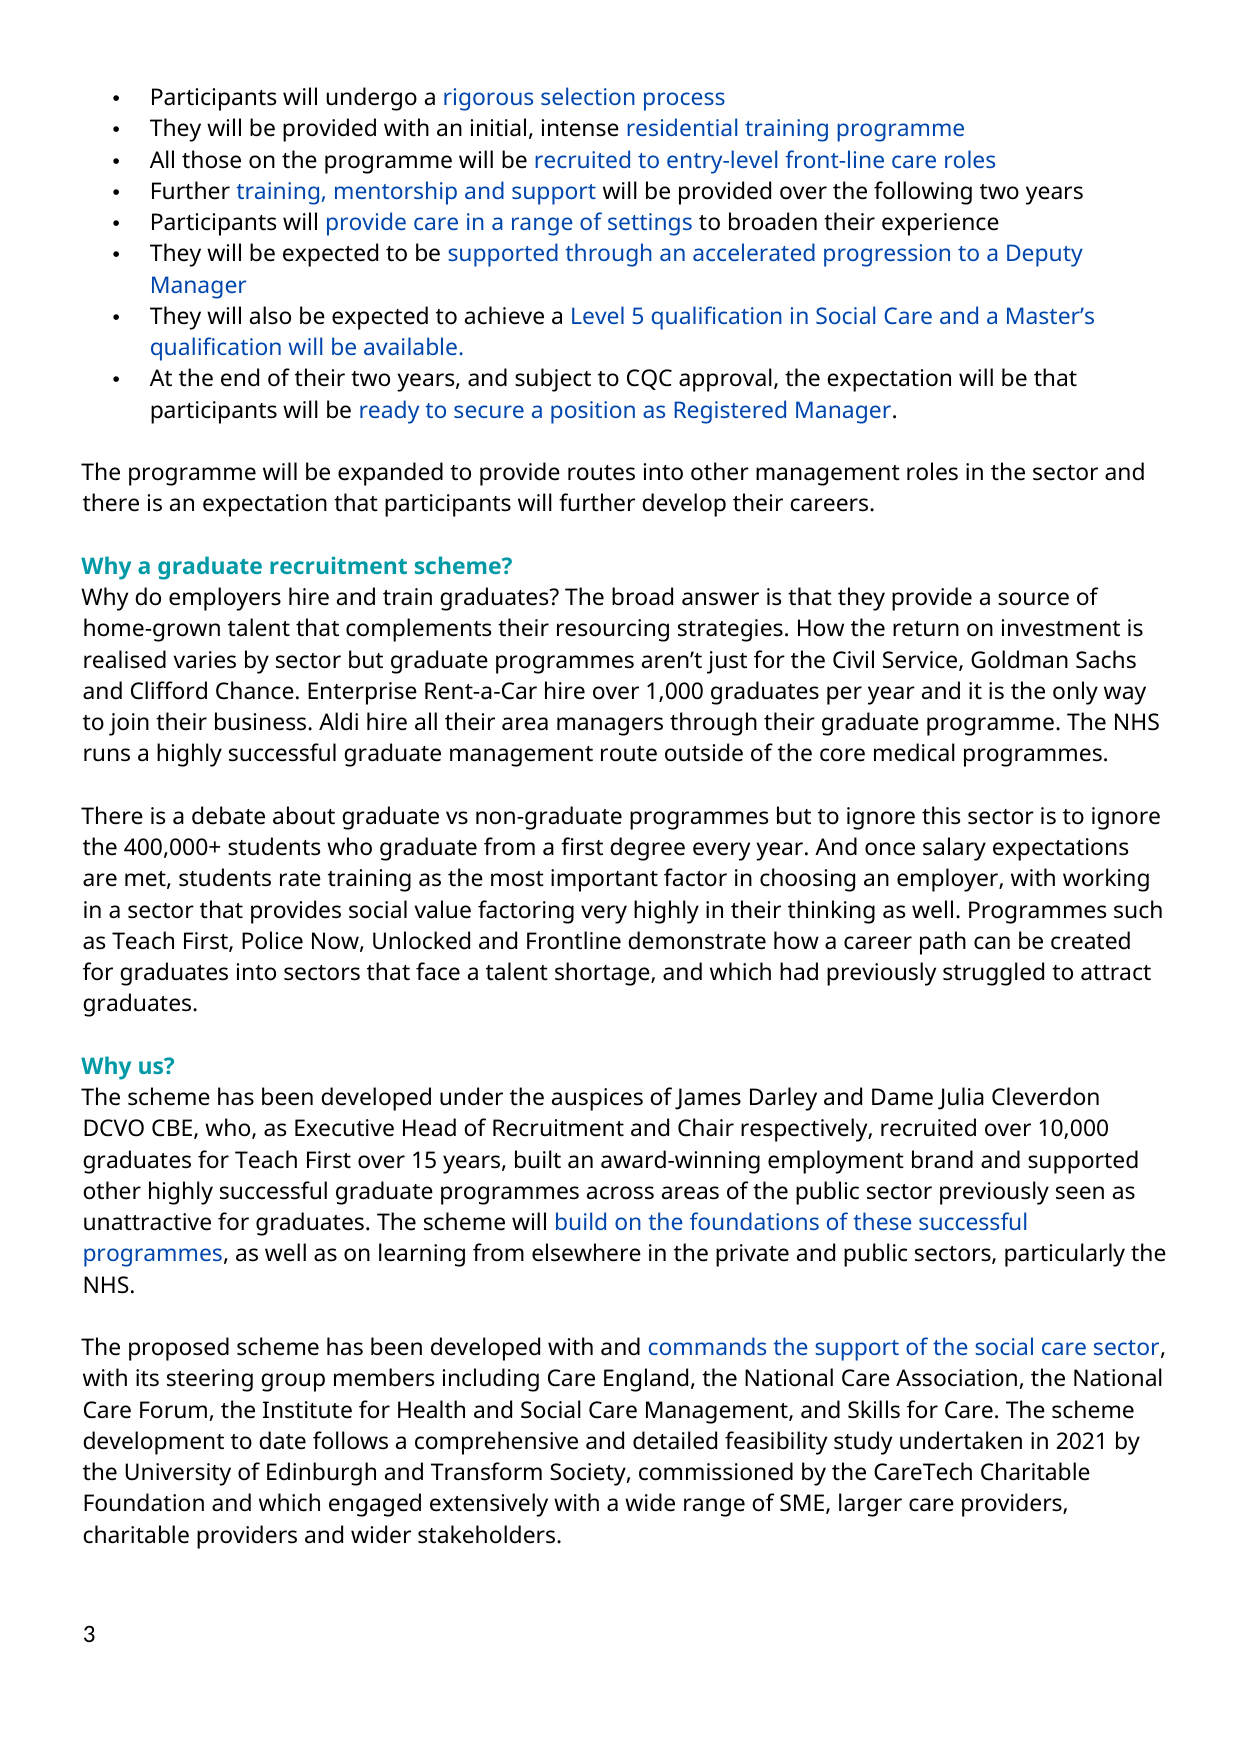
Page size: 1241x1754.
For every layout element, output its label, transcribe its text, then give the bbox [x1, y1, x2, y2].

text There is a debate about graduate vs non-graduate programmes but to ignore this sector is to ignore the 400,000+ students who graduate from a first degree every year. And once salary expectations are met, students rate training as the most important factor in choosing an employer, with working in a sector that provides social value factoring very highly in their thinking as well. Programmes such as Teach First, Police Now, Unlocked and Frontline demonstrate how a career path can be created for graduates into sectors that face a talent shortage, and which had previously struggled to attract graduates. [81, 800, 1169, 1019]
list They will also be expected to achieve a Level 5 qualification in Social Care and a Master’s qualification will be available. [112, 300, 1151, 362]
list They will be provided with an initial, intense residential training programme [112, 112, 1151, 144]
list All those on the programme will be recruited to entry-level front-line care roles [112, 144, 1151, 175]
text Why us? [81, 1050, 1169, 1081]
text The scheme has been developed under the auspices of James Darley and Dame Julia Cleverdon DCVO CBE, who, as Executive Head of Recruitment and Chair respectively, recruited over 10,000 graduates for Teach First over 15 years, built an award-winning employment brand and supported other highly successful graduate programmes across areas of the public sector previously seen as unattractive for graduates. The scheme will build on the foundations of these successful programmes, as well as on learning from elsewhere in the private and public sectors, particularly the NHS. [81, 1081, 1169, 1300]
text The programme will be expanded to provide routes into other management roles in the sector and there is an expectation that participants will further develop their careers. [81, 456, 1169, 519]
list Further training, mentorship and support will be provided over the following two years [112, 175, 1151, 206]
text Why do employers hire and train graduates? The broad answer is that they provide a source of home-grown talent that complements their resourcing strategies. How the return on investment is realised varies by sector but graduate programmes aren’t just for the Civil Service, Goldman Sachs and Clifford Chance. Enterprise Rent-a-Car hire over 1,000 graduates per year and it is the only way to join their business. Aldi hire all their area managers through their graduate programme. The NHS runs a highly successful graduate management route outside of the core medical programmes. [81, 581, 1169, 769]
text Why a graduate recruitment scheme? [81, 550, 1169, 581]
list At the end of their two years, and subject to CQC approval, the expectation will be that participants will be ready to secure a position as Registered Manager. [112, 362, 1151, 425]
list Participants will undergo a rigorous selection process [112, 81, 1151, 112]
list They will be expected to be supported through an accelerated progression to a Deputy Manager [112, 237, 1151, 300]
text The proposed scheme has been developed with and commands the support of the social care sector, with its steering group members including Care England, the National Care Association, the National Care Forum, the Institute for Health and Social Care Management, and Skills for Care. The scheme development to date follows a comprehensive and detailed feasibility study undertaken in 2021 by the University of Edinburgh and Transform Society, commissioned by the CareTech Charitable Foundation and which engaged extensively with a wide range of SME, larger care providers, charitable providers and wider stakeholders. [81, 1331, 1169, 1550]
list Participants will provide care in a range of settings to broaden their experience [112, 206, 1151, 237]
